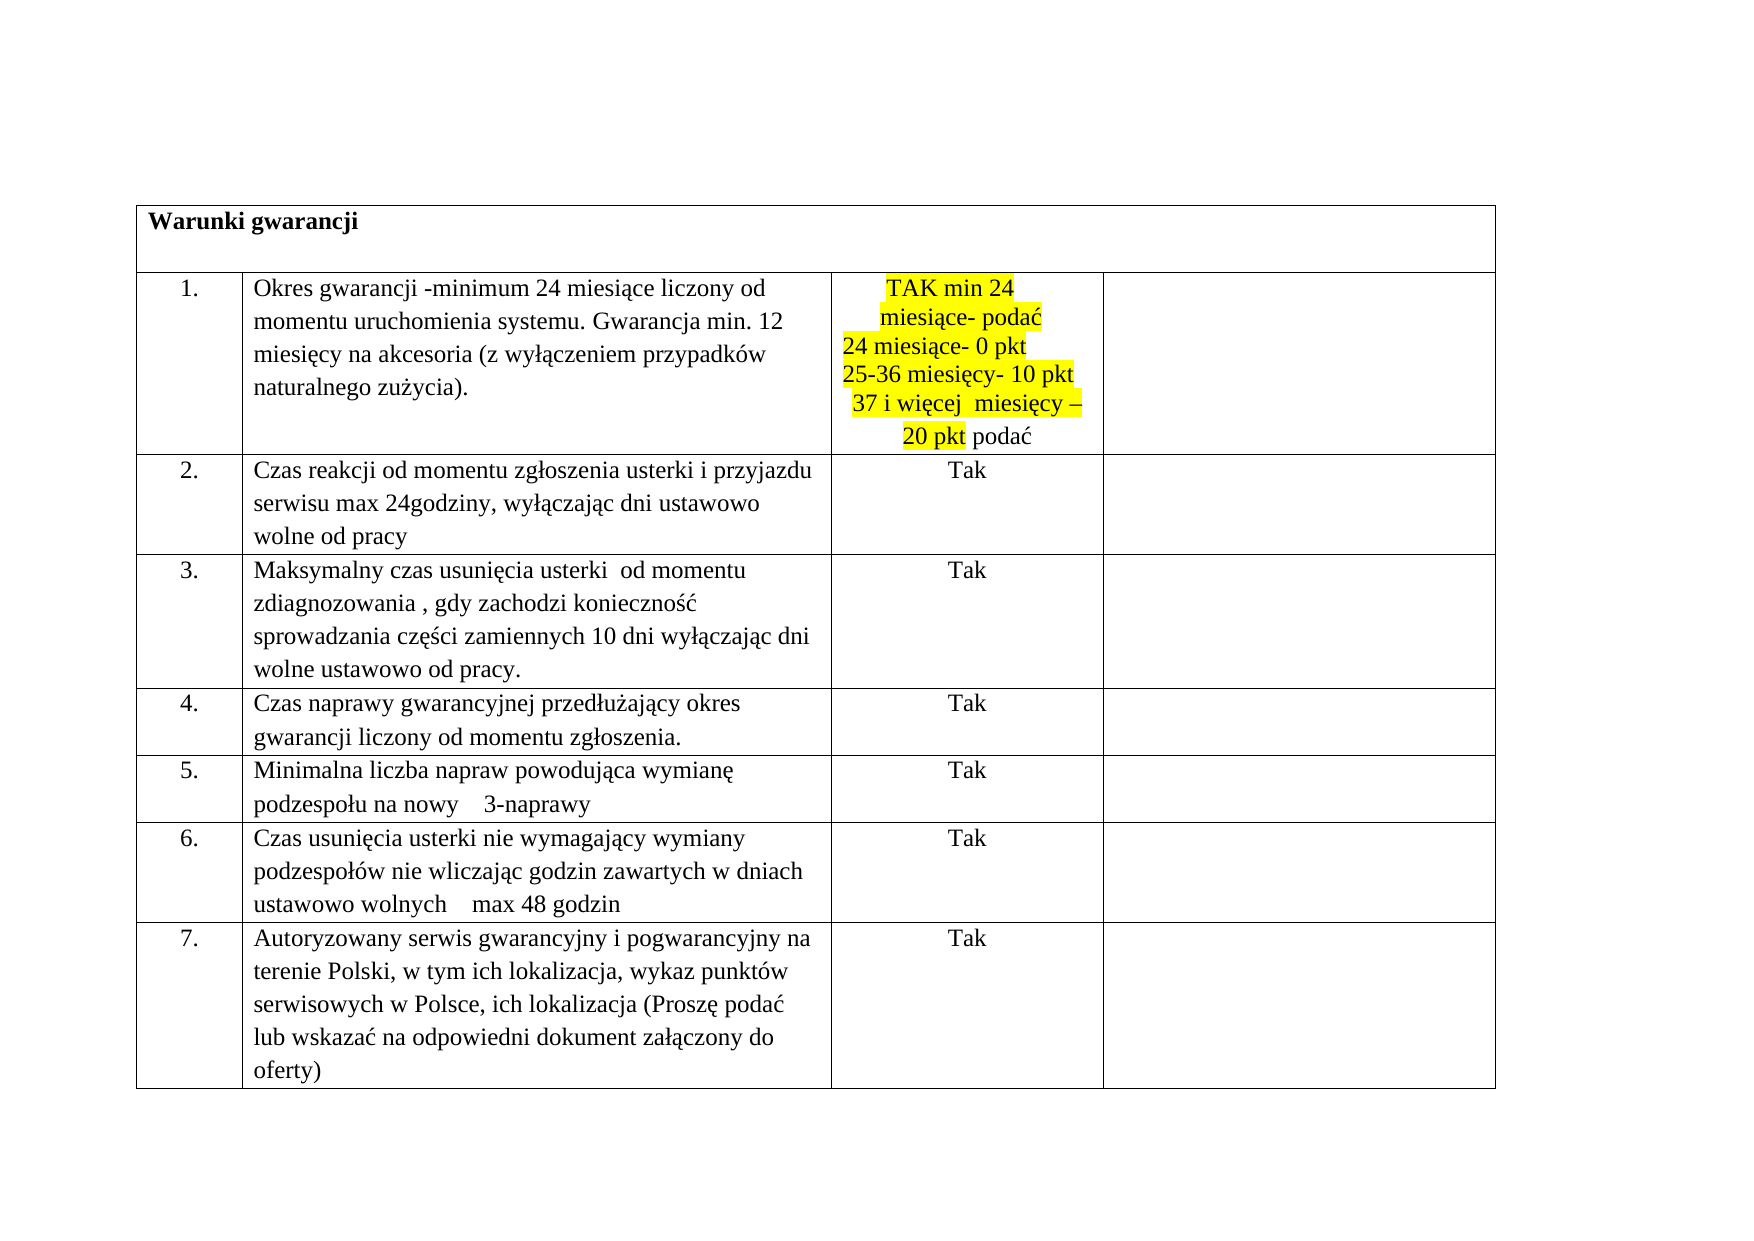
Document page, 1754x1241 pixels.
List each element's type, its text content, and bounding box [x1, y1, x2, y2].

table_cell 2. [137, 455, 242, 554]
table_cell Tak [832, 823, 1103, 922]
table_cell 5. [137, 756, 242, 822]
table_cell [1104, 689, 1495, 754]
table_cell [1104, 273, 1495, 454]
table_cell [1104, 923, 1495, 1088]
table_cell 4. [137, 689, 242, 754]
table_cell Maksymalny czas usunięcia usterki od momentu zdiagnozowania , gdy zachodzi konieczność sprowadzania części zamiennych 10 dni wyłączając dni wolne ustawowo od pracy. [243, 555, 831, 687]
table_cell Tak [832, 756, 1103, 822]
table_cell [1104, 455, 1495, 554]
table_cell 1. [137, 273, 242, 454]
table_header Warunki gwarancji [137, 206, 1495, 272]
table_cell Okres gwarancji -minimum 24 miesiące liczony od momentu uruchomienia systemu. Gwarancja min. 12 miesięcy na akcesoria (z wyłączeniem przypadków naturalnego zużycia). [243, 273, 831, 454]
table_cell Tak [832, 689, 1103, 754]
table_cell [1104, 756, 1495, 822]
table_cell Czas naprawy gwarancyjnej przedłużający okres gwarancji liczony od momentu zgłoszenia. [243, 689, 831, 754]
table_cell Tak [832, 455, 1103, 554]
table_cell 7. [137, 923, 242, 1088]
table_cell Tak [832, 923, 1103, 1088]
table_cell [1104, 823, 1495, 922]
table_cell Czas reakcji od momentu zgłoszenia usterki i przyjazdu serwisu max 24godziny, wyłączając dni ustawowo wolne od pracy [243, 455, 831, 554]
table_cell Autoryzowany serwis gwarancyjny i pogwarancyjny na terenie Polski, w tym ich lokalizacja, wykaz punktów serwisowych w Polsce, ich lokalizacja (Proszę podać lub wskazać na odpowiedni dokument załączony do oferty) [243, 923, 831, 1088]
table_cell Tak [832, 555, 1103, 687]
table_cell 6. [137, 823, 242, 922]
table_cell TAK min 24 miesiące- podać 24 miesiące- 0 pkt 25-36 miesięcy- 10 pkt 37 i więcej miesięcy – 20 pkt podać [832, 273, 1103, 454]
table_cell Minimalna liczba napraw powodująca wymianę podzespołu na nowy 3-naprawy [243, 756, 831, 822]
table_cell 3. [137, 555, 242, 687]
table_cell [1104, 555, 1495, 687]
table_cell Czas usunięcia usterki nie wymagający wymiany podzespołów nie wliczając godzin zawartych w dniach ustawowo wolnych max 48 godzin [243, 823, 831, 922]
